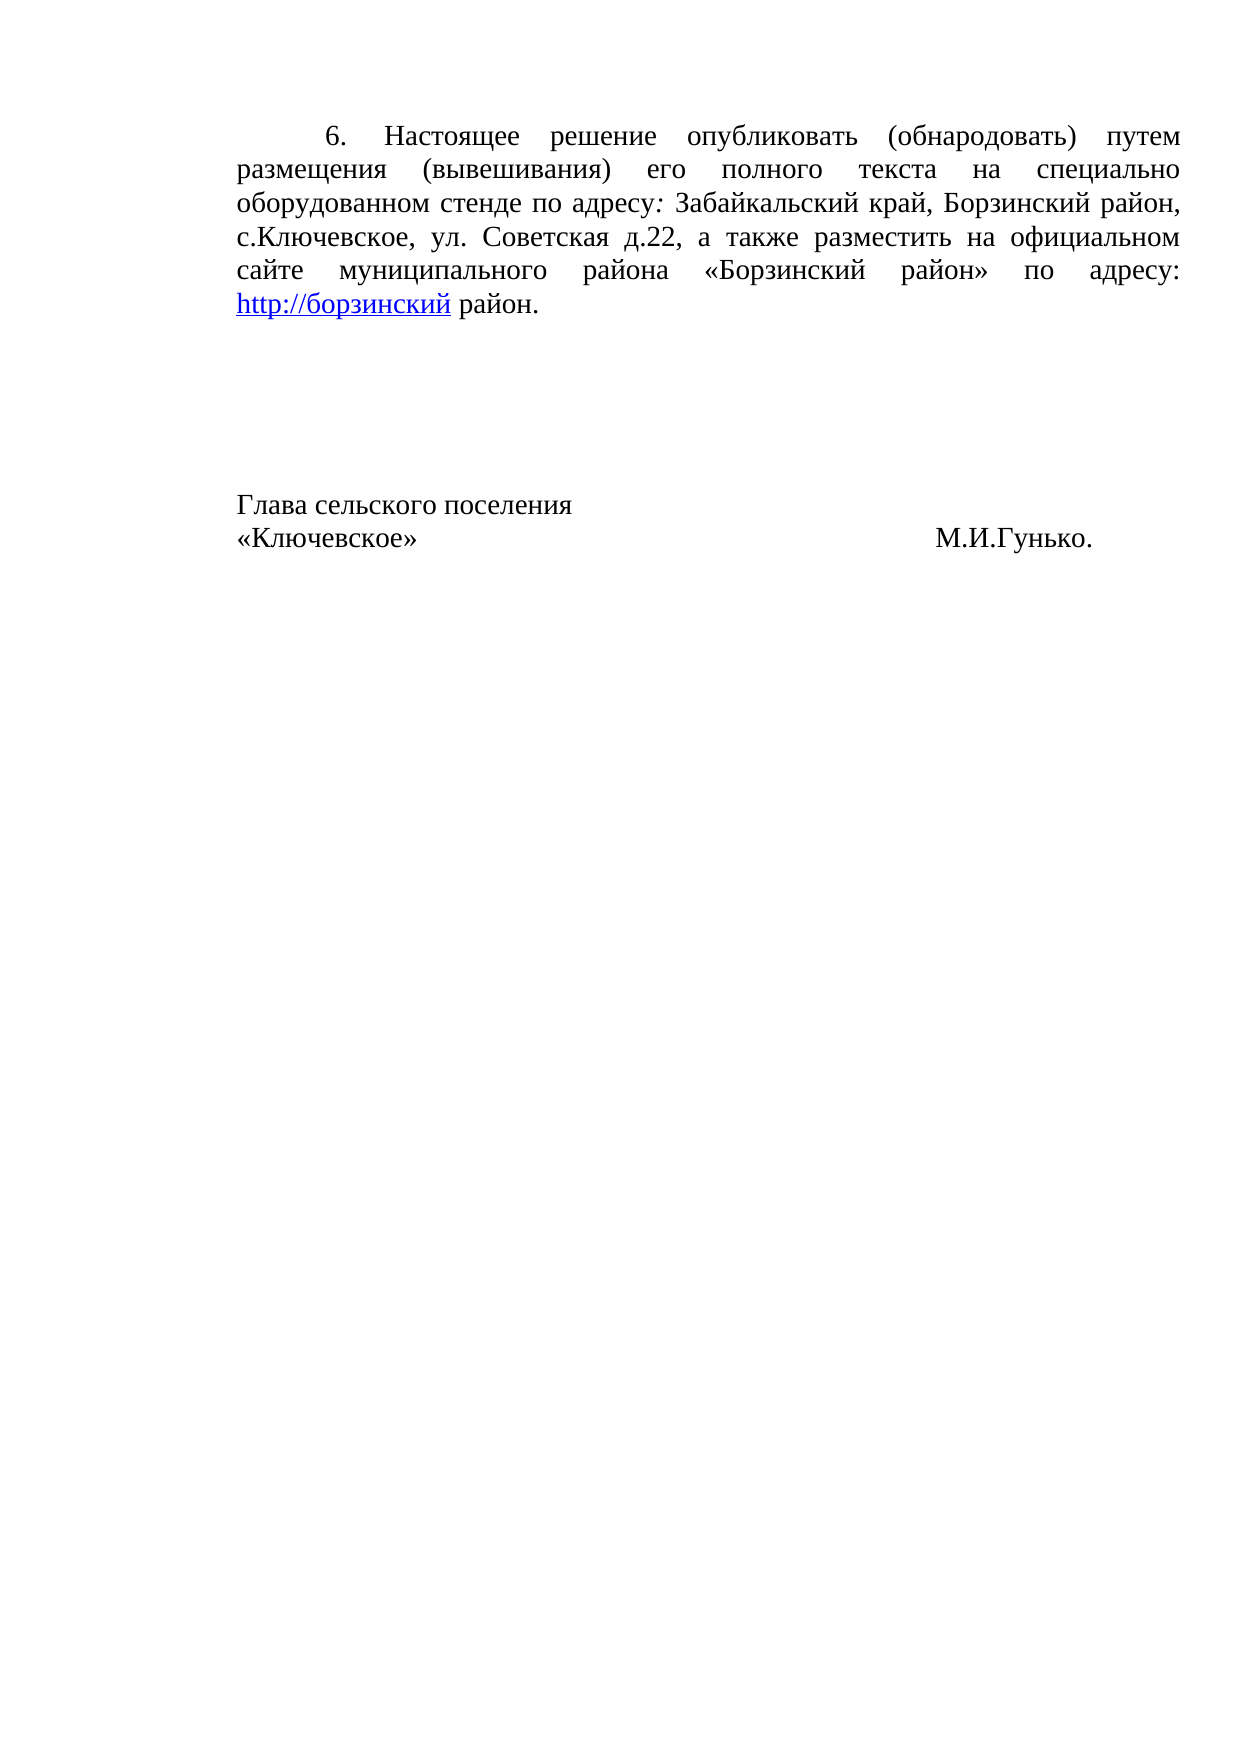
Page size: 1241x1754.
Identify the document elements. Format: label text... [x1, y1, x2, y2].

text 6. Настоящее решение опубликовать (обнародовать) путем размещения (вывешивания) его полного текста на специально оборудованном стенде по адресу: Забайкальский край, Борзинский район, с.Ключевское, ул. Советская д.22, а также разместить на официальном сайте муниципального района «Борзинский район» по адресу: http://борзинский район. [236, 118, 1181, 319]
text «Ключевское» М.И.Гунько. [236, 521, 1181, 554]
text Глава сельского поселения [236, 487, 1181, 521]
